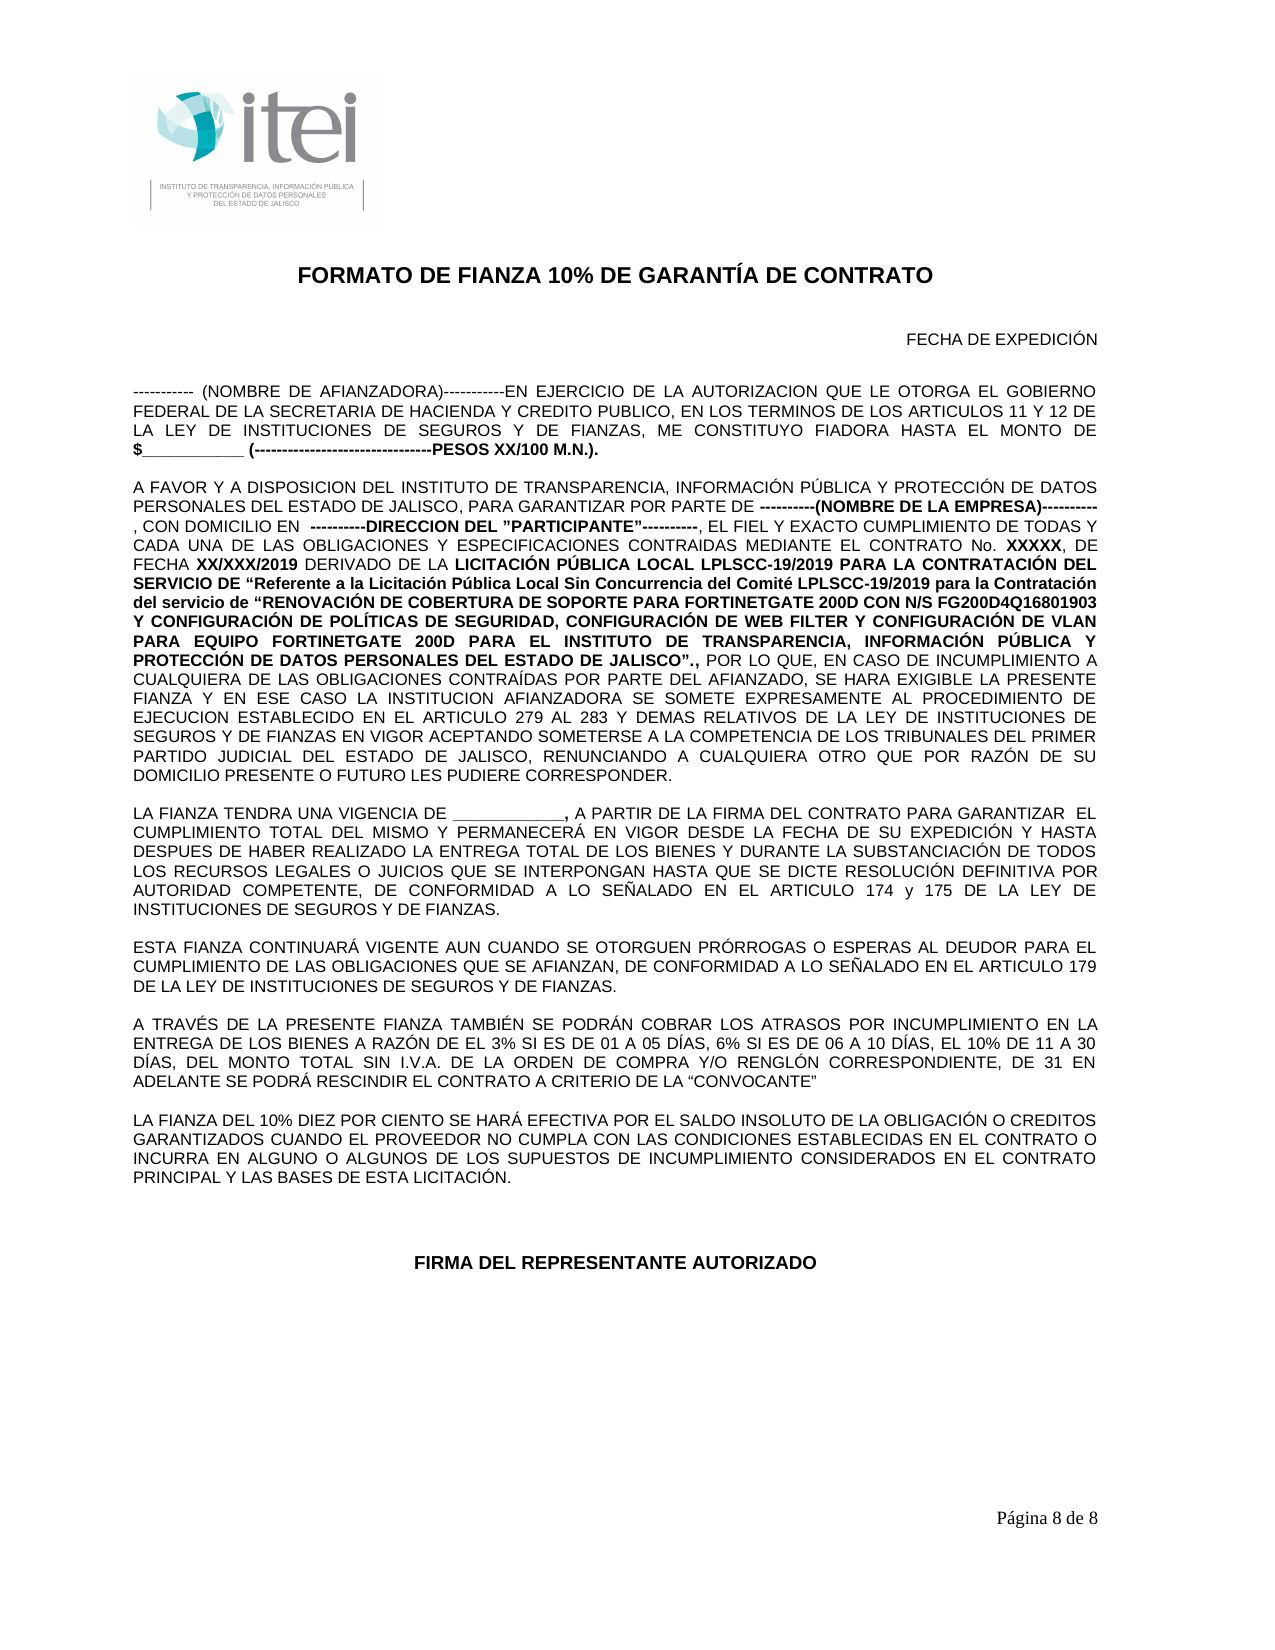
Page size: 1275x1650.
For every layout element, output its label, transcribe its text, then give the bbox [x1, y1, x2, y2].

text FIRMA DEL REPRESENTANTE AUTORIZADO [133, 1252, 1098, 1273]
text ----------- (NOMBRE DE AFIANZADORA)-----------EN EJERCICIO DE LA AUTORIZACION QUE LE OTORGA EL GOBIERNO FEDERAL DE LA SECRETARIA DE HACIENDA Y CREDITO PUBLICO, EN LOS TERMINOS DE LOS ARTICULOS 11 Y 12 DE LA LEY DE INSTITUCIONES DE SEGUROS Y DE FIANZAS, ME CONSTITUYO FIADORA HASTA EL MONTO DE $___________ (--------------------------------PESOS XX/100 M.N.). [133, 382, 1098, 459]
text FORMATO DE FIANZA 10% DE GARANTÍA DE CONTRATO [133, 262, 1098, 289]
text FECHA DE EXPEDICIÓN [133, 329, 1098, 349]
text LA FIANZA TENDRA UNA VIGENCIA DE ____________, A PARTIR DE LA FIRMA DEL CONTRATO PARA GARANTIZAR EL CUMPLIMIENTO TOTAL DEL MISMO Y PERMANECERÁ EN VIGOR DESDE LA FECHA DE SU EXPEDICIÓN Y HASTA DESPUES DE HABER REALIZADO LA ENTREGA TOTAL DE LOS BIENES Y DURANTE LA SUBSTANCIACIÓN DE TODOS LOS RECURSOS LEGALES O JUICIOS QUE SE INTERPONGAN HASTA QUE SE DICTE RESOLUCIÓN DEFINITIVA POR AUTORIDAD COMPETENTE, DE CONFORMIDAD A LO SEÑALADO EN EL ARTICULO 174 y 175 DE LA LEY DE INSTITUCIONES DE SEGUROS Y DE FIANZAS. [133, 804, 1098, 919]
picture [132, 73, 382, 229]
text ESTA FIANZA CONTINUARÁ VIGENTE AUN CUANDO SE OTORGUEN PRÓRROGAS O ESPERAS AL DEUDOR PARA EL CUMPLIMIENTO DE LAS OBLIGACIONES QUE SE AFIANZAN, DE CONFORMIDAD A LO SEÑALADO EN EL ARTICULO 179 DE LA LEY DE INSTITUCIONES DE SEGUROS Y DE FIANZAS. [133, 938, 1098, 996]
text LA FIANZA DEL 10% DIEZ POR CIENTO SE HARÁ EFECTIVA POR EL SALDO INSOLUTO DE LA OBLIGACIÓN O CREDITOS GARANTIZADOS CUANDO EL PROVEEDOR NO CUMPLA CON LAS CONDICIONES ESTABLECIDAS EN EL CONTRATO O INCURRA EN ALGUNO O ALGUNOS DE LOS SUPUESTOS DE INCUMPLIMIENTO CONSIDERADOS EN EL CONTRATO PRINCIPAL Y LAS BASES DE ESTA LICITACIÓN. [133, 1111, 1098, 1187]
text A FAVOR Y A DISPOSICION DEL INSTITUTO DE TRANSPARENCIA, INFORMACIÓN PÚBLICA Y PROTECCIÓN DE DATOS PERSONALES DEL ESTADO DE JALISCO, PARA GARANTIZAR POR PARTE DE ----------(NOMBRE DE LA EMPRESA)---------- , CON DOMICILIO EN ----------DIRECCION DEL ”PARTICIPANTE”----------, EL FIEL Y EXACTO CUMPLIMIENTO DE TODAS Y CADA UNA DE LAS OBLIGACIONES Y ESPECIFICACIONES CONTRAIDAS MEDIANTE EL CONTRATO No. XXXXX, DE FECHA XX/XXX/2019 DERIVADO DE LA LICITACIÓN PÚBLICA LOCAL LPLSCC-19/2019 PARA LA CONTRATACIÓN DEL SERVICIO DE “Referente a la Licitación Pública Local Sin Concurrencia del Comité LPLSCC-19/2019 para la Contratación del servicio de “RENOVACIÓN DE COBERTURA DE SOPORTE PARA FORTINETGATE 200D CON N/S FG200D4Q16801903 Y CONFIGURACIÓN DE POLÍTICAS DE SEGURIDAD, CONFIGURACIÓN DE WEB FILTER Y CONFIGURACIÓN DE VLAN PARA EQUIPO FORTINETGATE 200D PARA EL INSTITUTO DE TRANSPARENCIA, INFORMACIÓN PÚBLICA Y PROTECCIÓN DE DATOS PERSONALES DEL ESTADO DE JALISCO”., POR LO QUE, EN CASO DE INCUMPLIMIENTO A CUALQUIERA DE LAS OBLIGACIONES CONTRAÍDAS POR PARTE DEL AFIANZADO, SE HARA EXIGIBLE LA PRESENTE FIANZA Y EN ESE CASO LA INSTITUCION AFIANZADORA SE SOMETE EXPRESAMENTE AL PROCEDIMIENTO DE EJECUCION ESTABLECIDO EN EL ARTICULO 279 AL 283 Y DEMAS RELATIVOS DE LA LEY DE INSTITUCIONES DE SEGUROS Y DE FIANZAS EN VIGOR ACEPTANDO SOMETERSE A LA COMPETENCIA DE LOS TRIBUNALES DEL PRIMER PARTIDO JUDICIAL DEL ESTADO DE JALISCO, RENUNCIANDO A CUALQUIERA OTRO QUE POR RAZÓN DE SU DOMICILIO PRESENTE O FUTURO LES PUDIERE CORRESPONDER. [133, 478, 1098, 785]
text A TRAVÉS DE LA PRESENTE FIANZA TAMBIÉN SE PODRÁN COBRAR LOS ATRASOS POR INCUMPLIMIENTO EN LA ENTREGA DE LOS BIENES A RAZÓN DE el 3% si es de 01 a 05 días, 6% si es de 06 a 10 días, el 10% de 11 a 30 días, del monto total SIN I.V.A. de la orden de compra y/o renglón correspondiente, de 31 en adelante se podrá rescindir el contrato a criterio de la “CONVOCANTE” [133, 1015, 1098, 1091]
